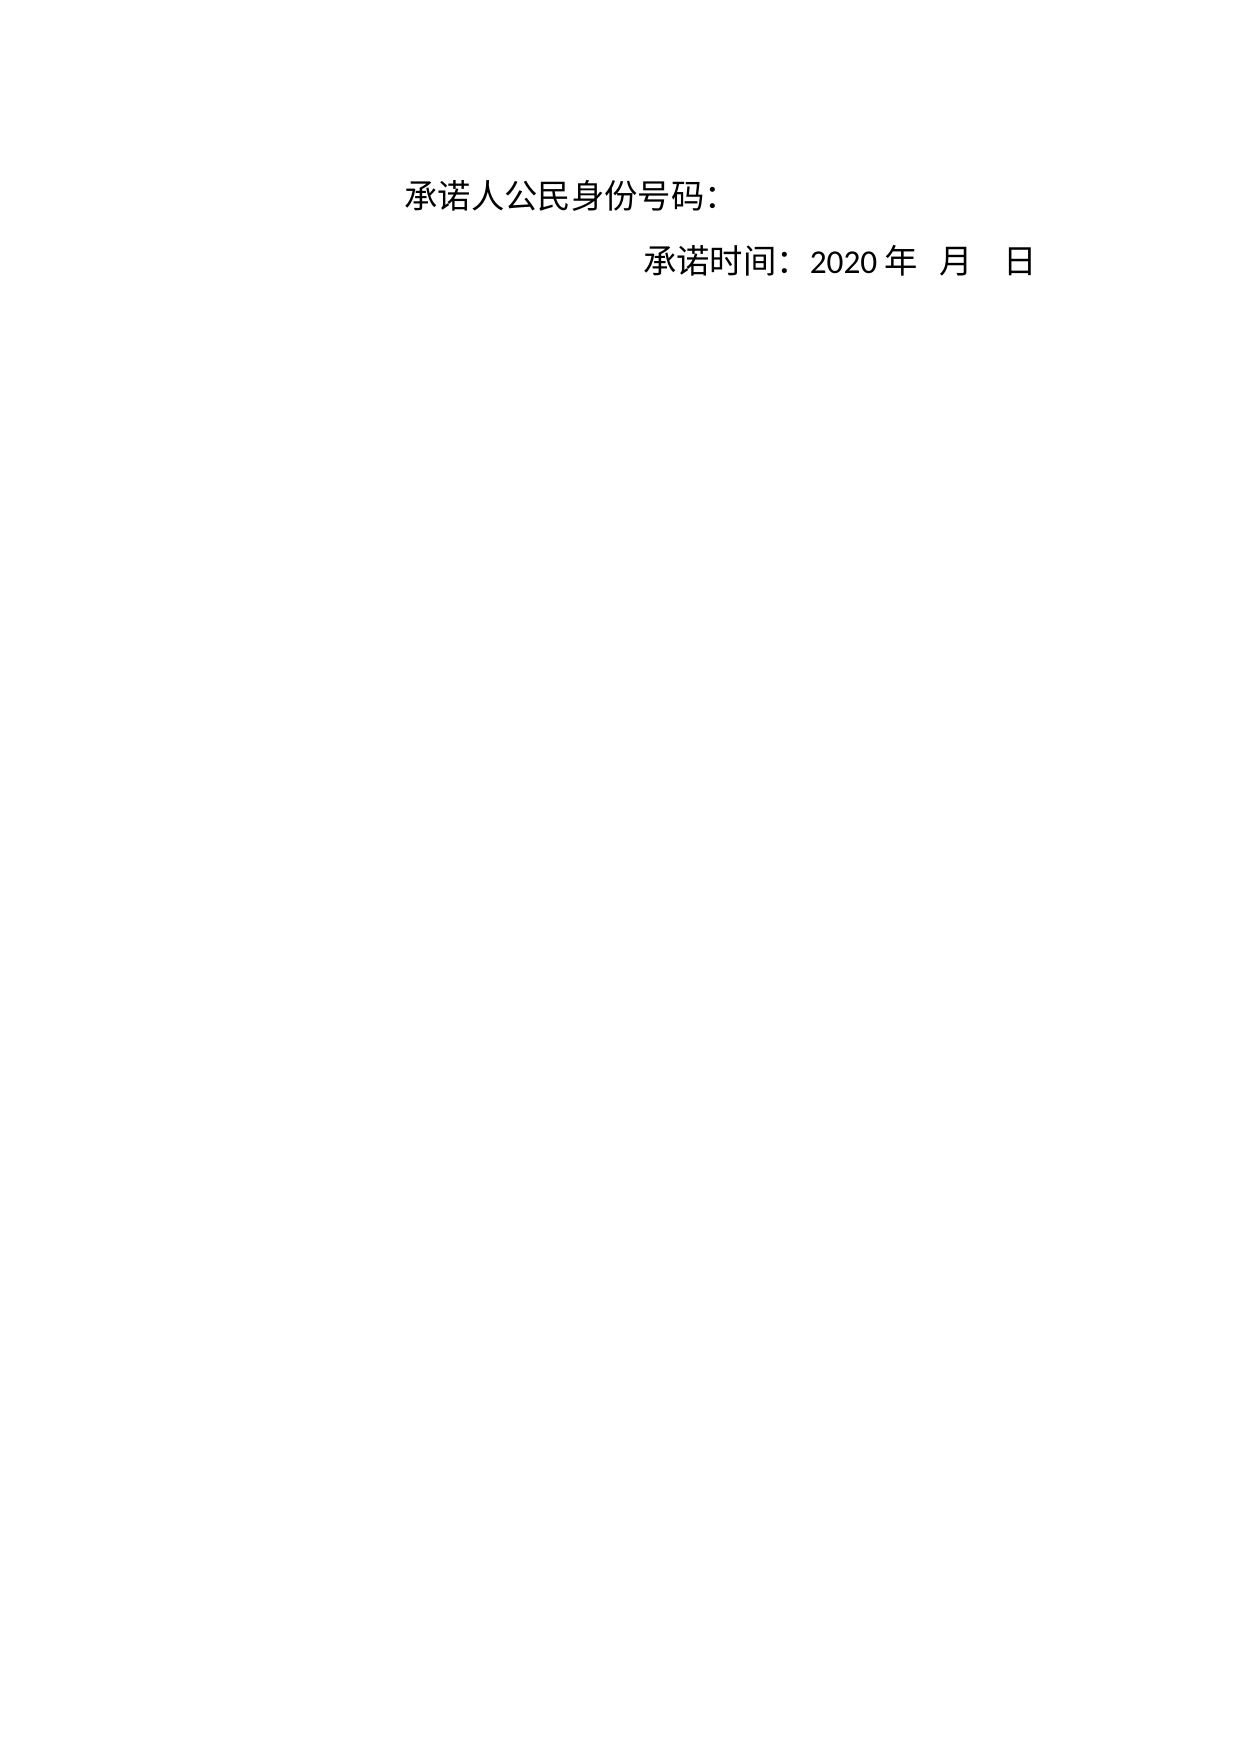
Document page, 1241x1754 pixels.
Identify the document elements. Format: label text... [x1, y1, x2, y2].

text 承诺人公民身份号码： [187, 162, 1053, 227]
text 承诺时间：2020年 月 日 [187, 227, 1036, 292]
